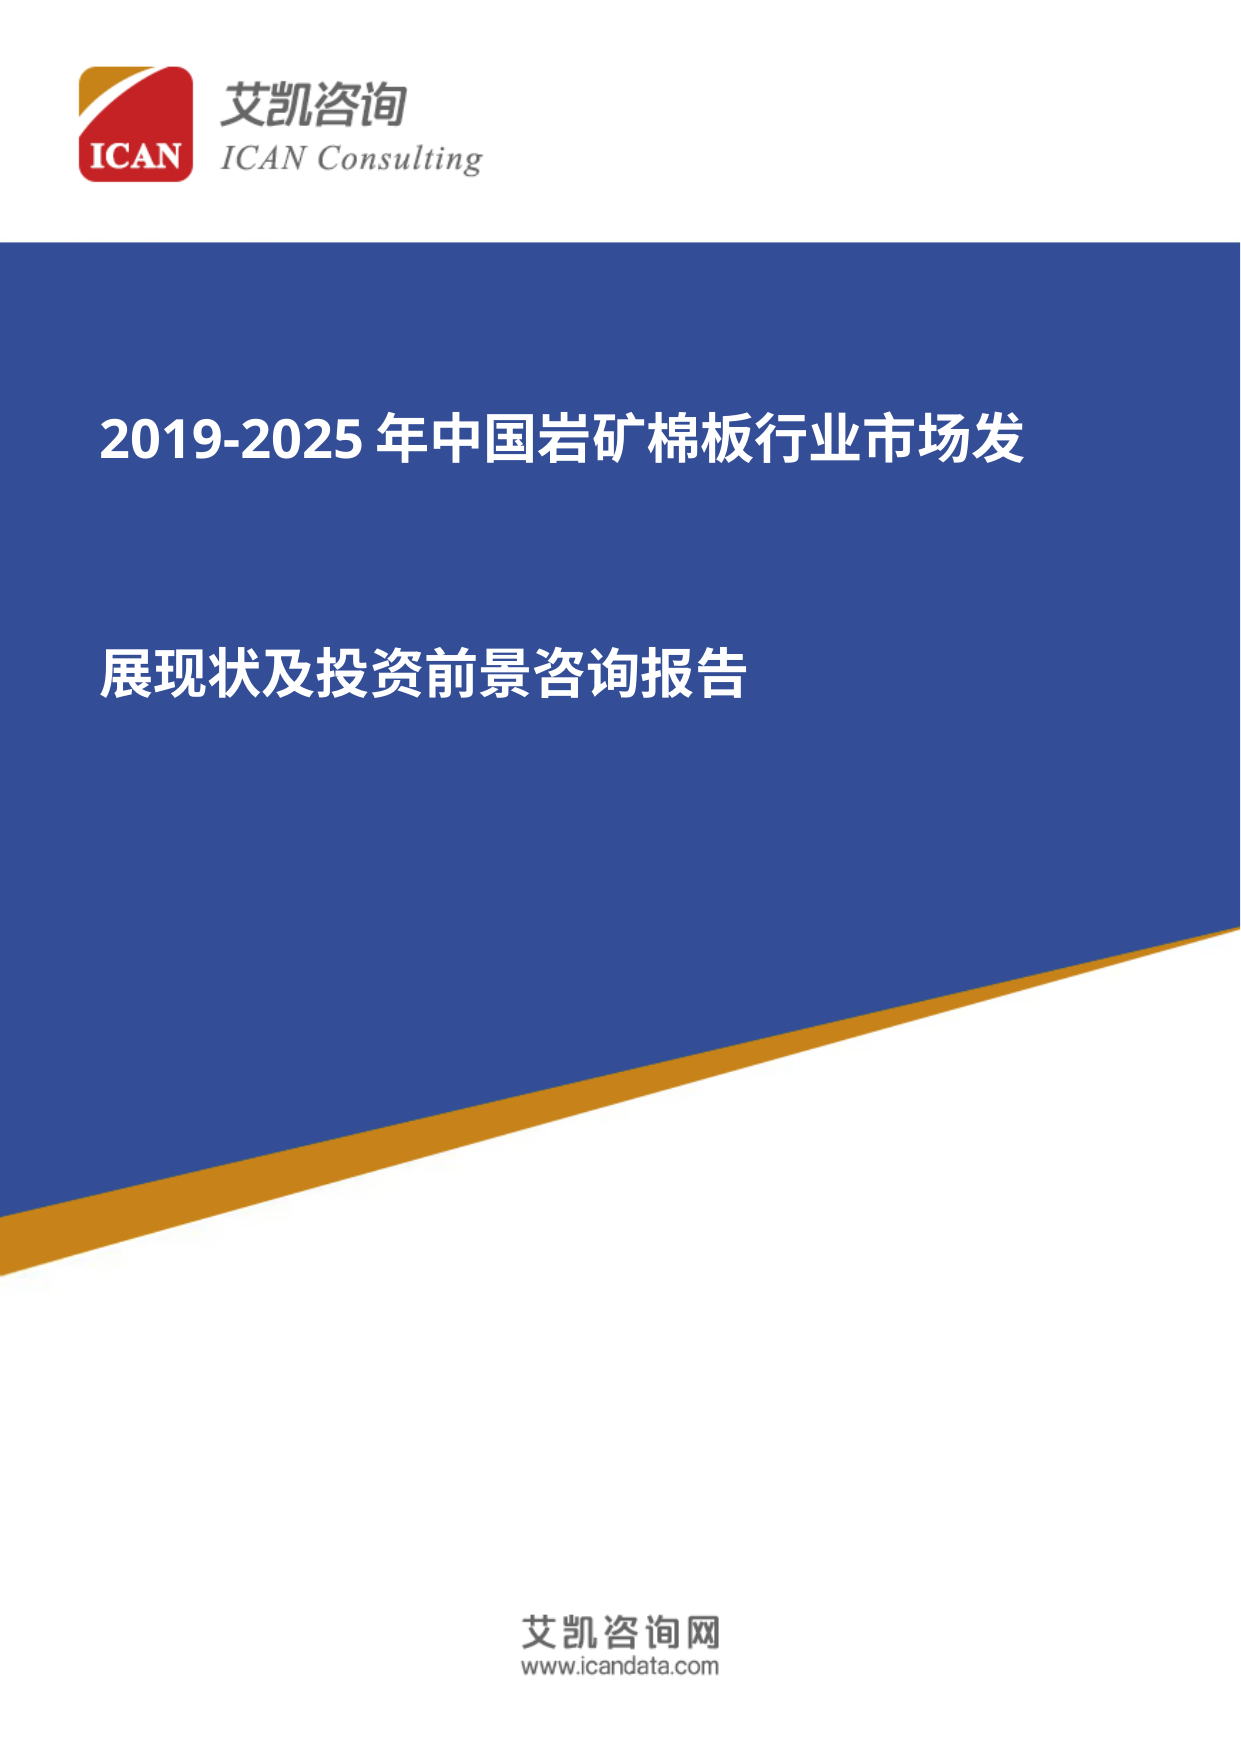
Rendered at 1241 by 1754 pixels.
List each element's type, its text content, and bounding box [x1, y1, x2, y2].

subtitle 2019-2025年中国岩矿棉板行业市场发展现状及投资前景咨询报告 [99, 386, 1053, 718]
picture [0, 5, 1241, 1754]
